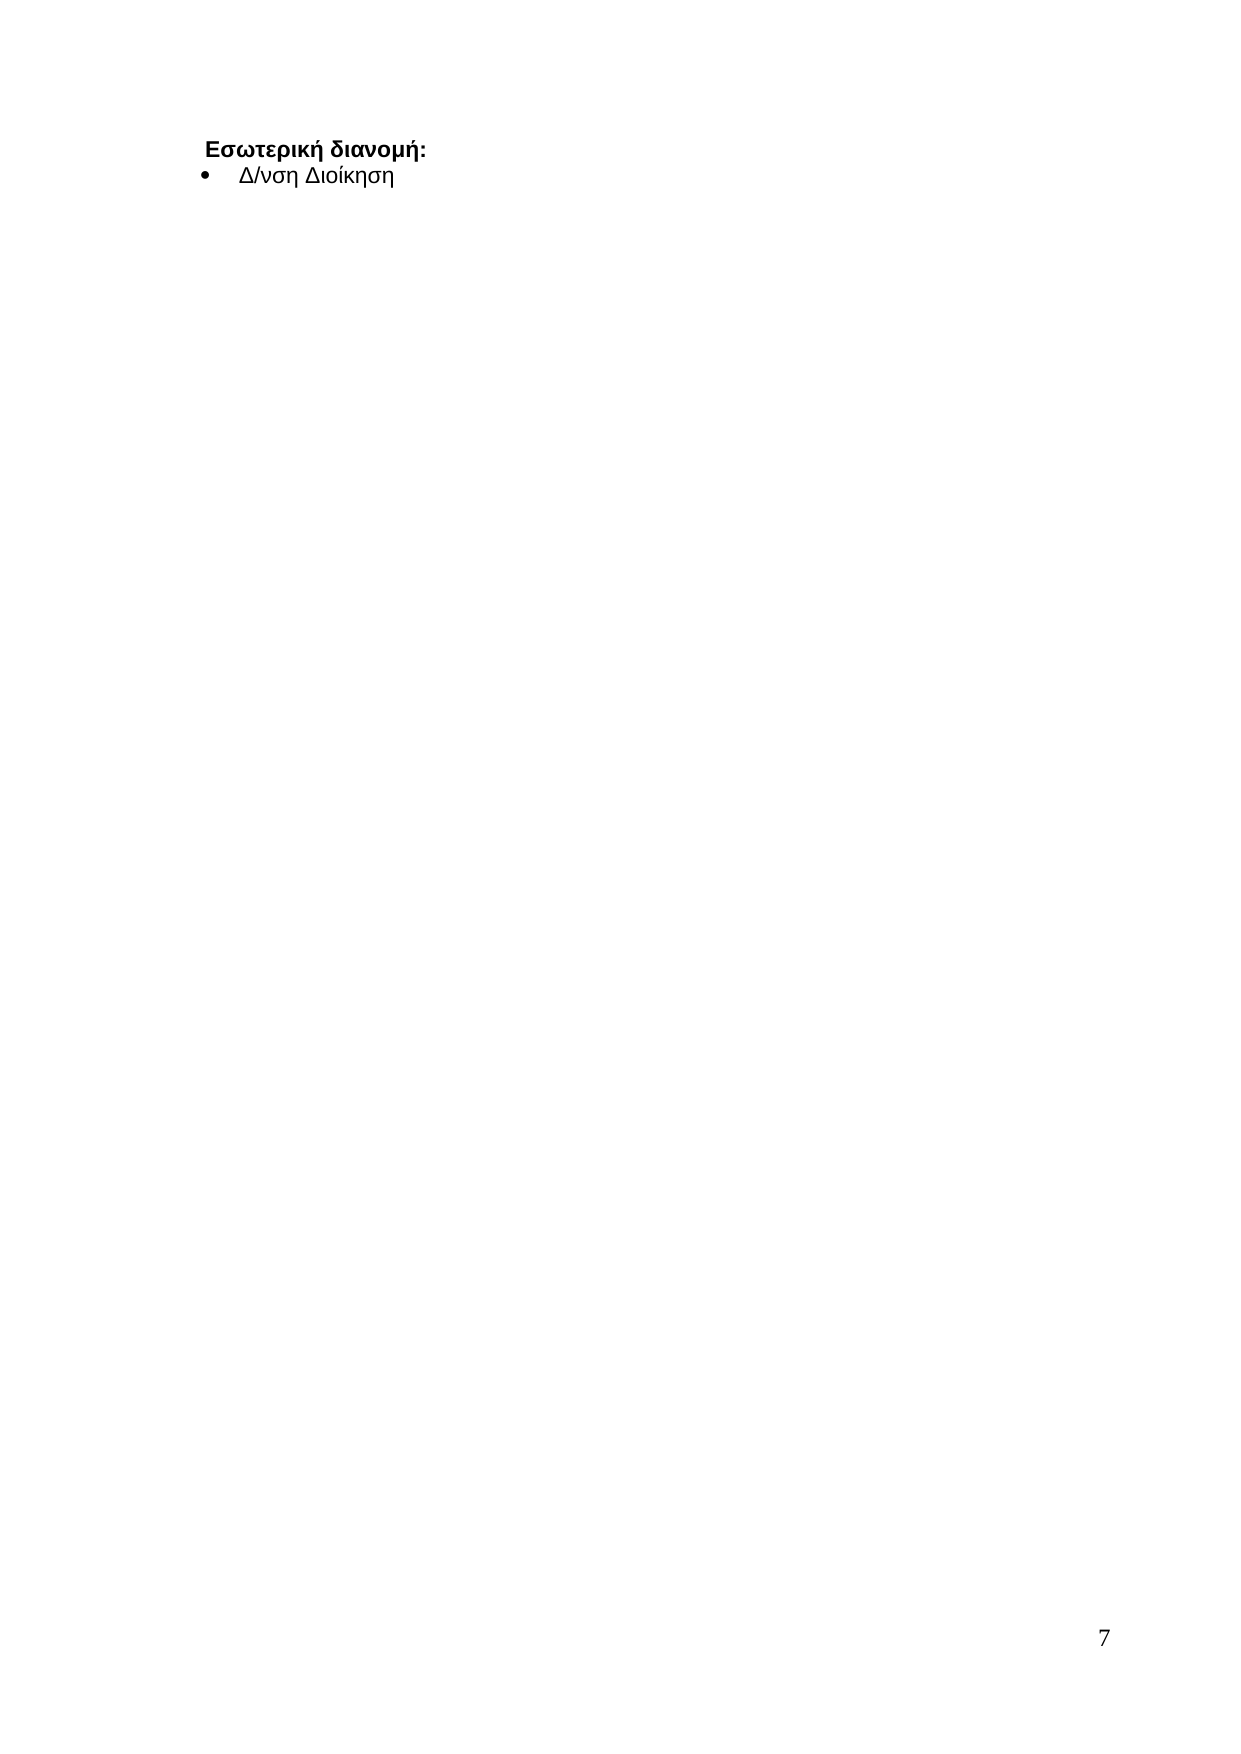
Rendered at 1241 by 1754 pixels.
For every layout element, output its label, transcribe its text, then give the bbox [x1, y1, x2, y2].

list Δ/νση Διοίκηση [201, 162, 1110, 188]
text Εσωτερική διανομή: [205, 136, 1110, 162]
